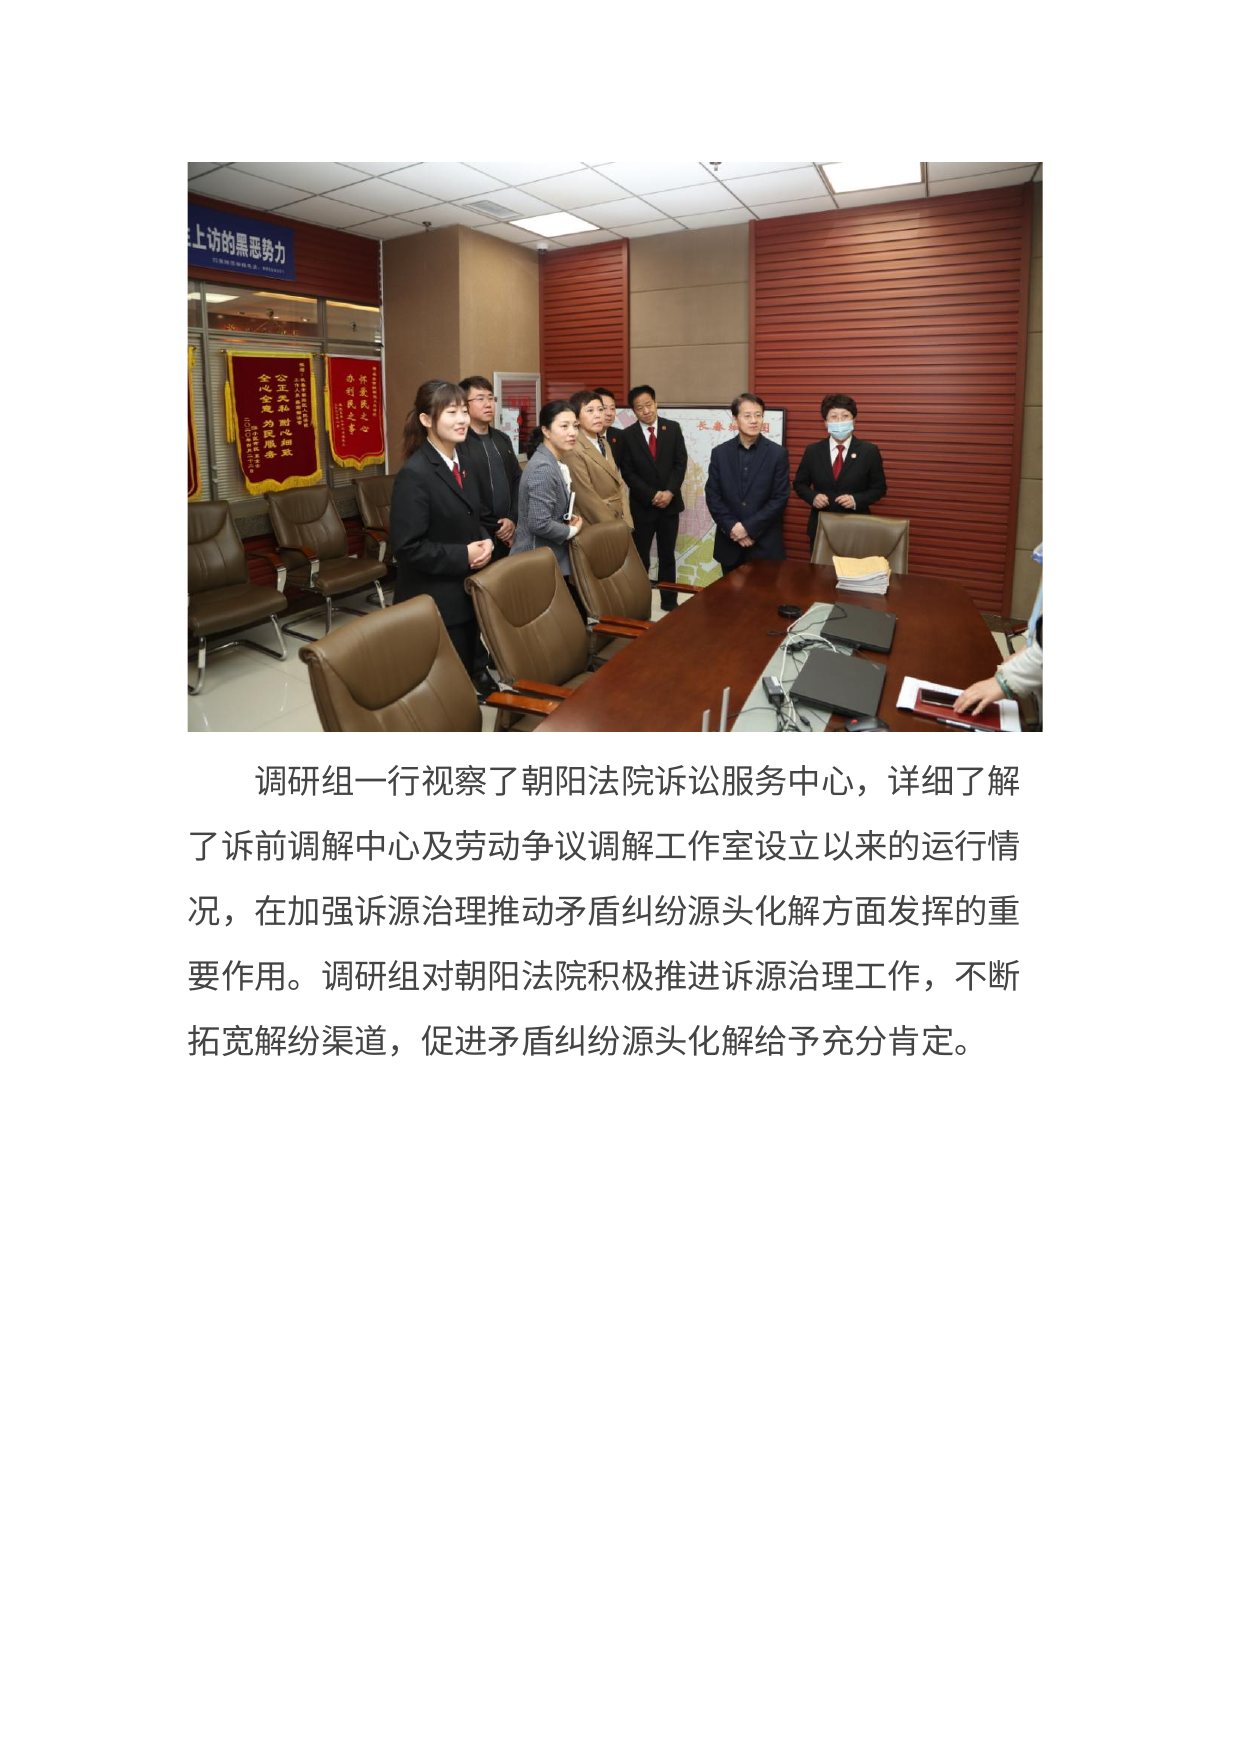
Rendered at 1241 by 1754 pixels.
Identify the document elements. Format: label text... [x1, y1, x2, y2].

text 调研组一行视察了朝阳法院诉讼服务中心，详细了解了诉前调解中心及劳动争议调解工作室设立以来的运行情况，在加强诉源治理推动矛盾纠纷源头化解方面发挥的重要作用。调研组对朝阳法院积极推进诉源治理工作，不断拓宽解纷渠道，促进矛盾纠纷源头化解给予充分肯定。 [187, 747, 1053, 1072]
picture [187, 162, 1043, 732]
